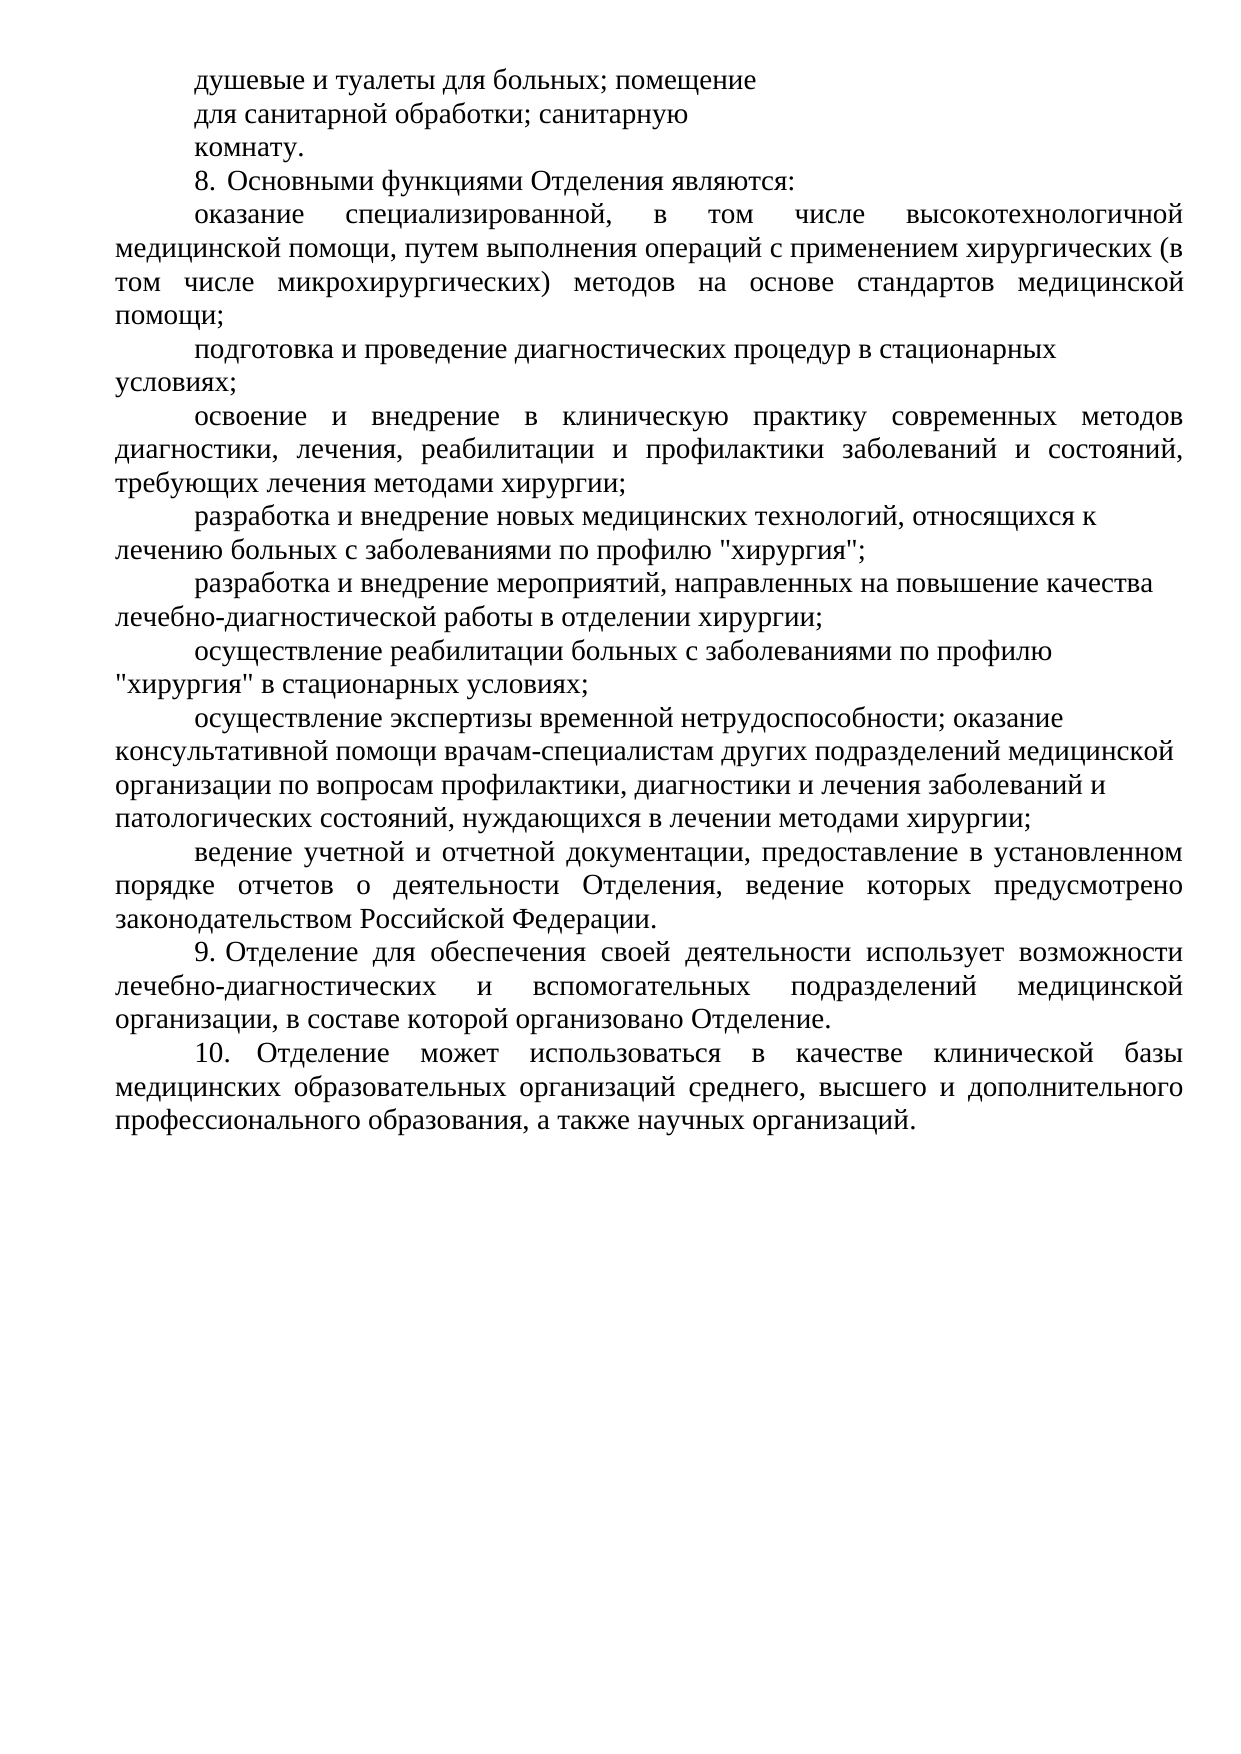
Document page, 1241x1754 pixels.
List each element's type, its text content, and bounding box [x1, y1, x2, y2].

text осуществление реабилитации больных с заболеваниями по профилю "хирургия" в стационарных условиях; [115, 633, 1184, 700]
text освоение и внедрение в клиническую практику современных методов диагностики, лечения, реабилитации и профилактики заболеваний и состояний, требующих лечения методами хирургии; [115, 398, 1184, 499]
text подготовка и проведение диагностических процедур в стационарных условиях; [115, 331, 1184, 398]
list Отделение для обеспечения своей деятельности использует возможности лечебно-диагностических и вспомогательных подразделений медицинской организации, в составе которой организовано Отделение. [115, 935, 1184, 1036]
text разработка и внедрение новых медицинских технологий, относящихся к лечению больных с заболеваниями по профилю "хирургия"; [115, 499, 1184, 566]
text разработка и внедрение мероприятий, направленных на повышение качества лечебно-диагностической работы в отделении хирургии; [115, 566, 1184, 633]
list Основными функциями Отделения являются: [115, 164, 1184, 197]
text душевые и туалеты для больных; помещение для санитарной обработки; санитарную комнату. [194, 63, 788, 164]
text осуществление экспертизы временной нетрудоспособности; оказание консультативной помощи врачам-специалистам других подразделений медицинской организации по вопросам профилактики, диагностики и лечения заболеваний и патологических состояний, нуждающихся в лечении методами хирургии; [115, 700, 1184, 834]
text ведение учетной и отчетной документации, предоставление в установленном порядке отчетов о деятельности Отделения, ведение которых предусмотрено законодательством Российской Федерации. [115, 834, 1184, 935]
text оказание специализированной, в том числе высокотехнологичной медицинской помощи, путем выполнения операций с применением хирургических (в том числе микрохирургических) методов на основе стандартов медицинской помощи; [115, 197, 1184, 331]
list Отделение может использоваться в качестве клинической базы медицинских образовательных организаций среднего, высшего и дополнительного профессионального образования, а также научных организаций. [115, 1036, 1184, 1136]
